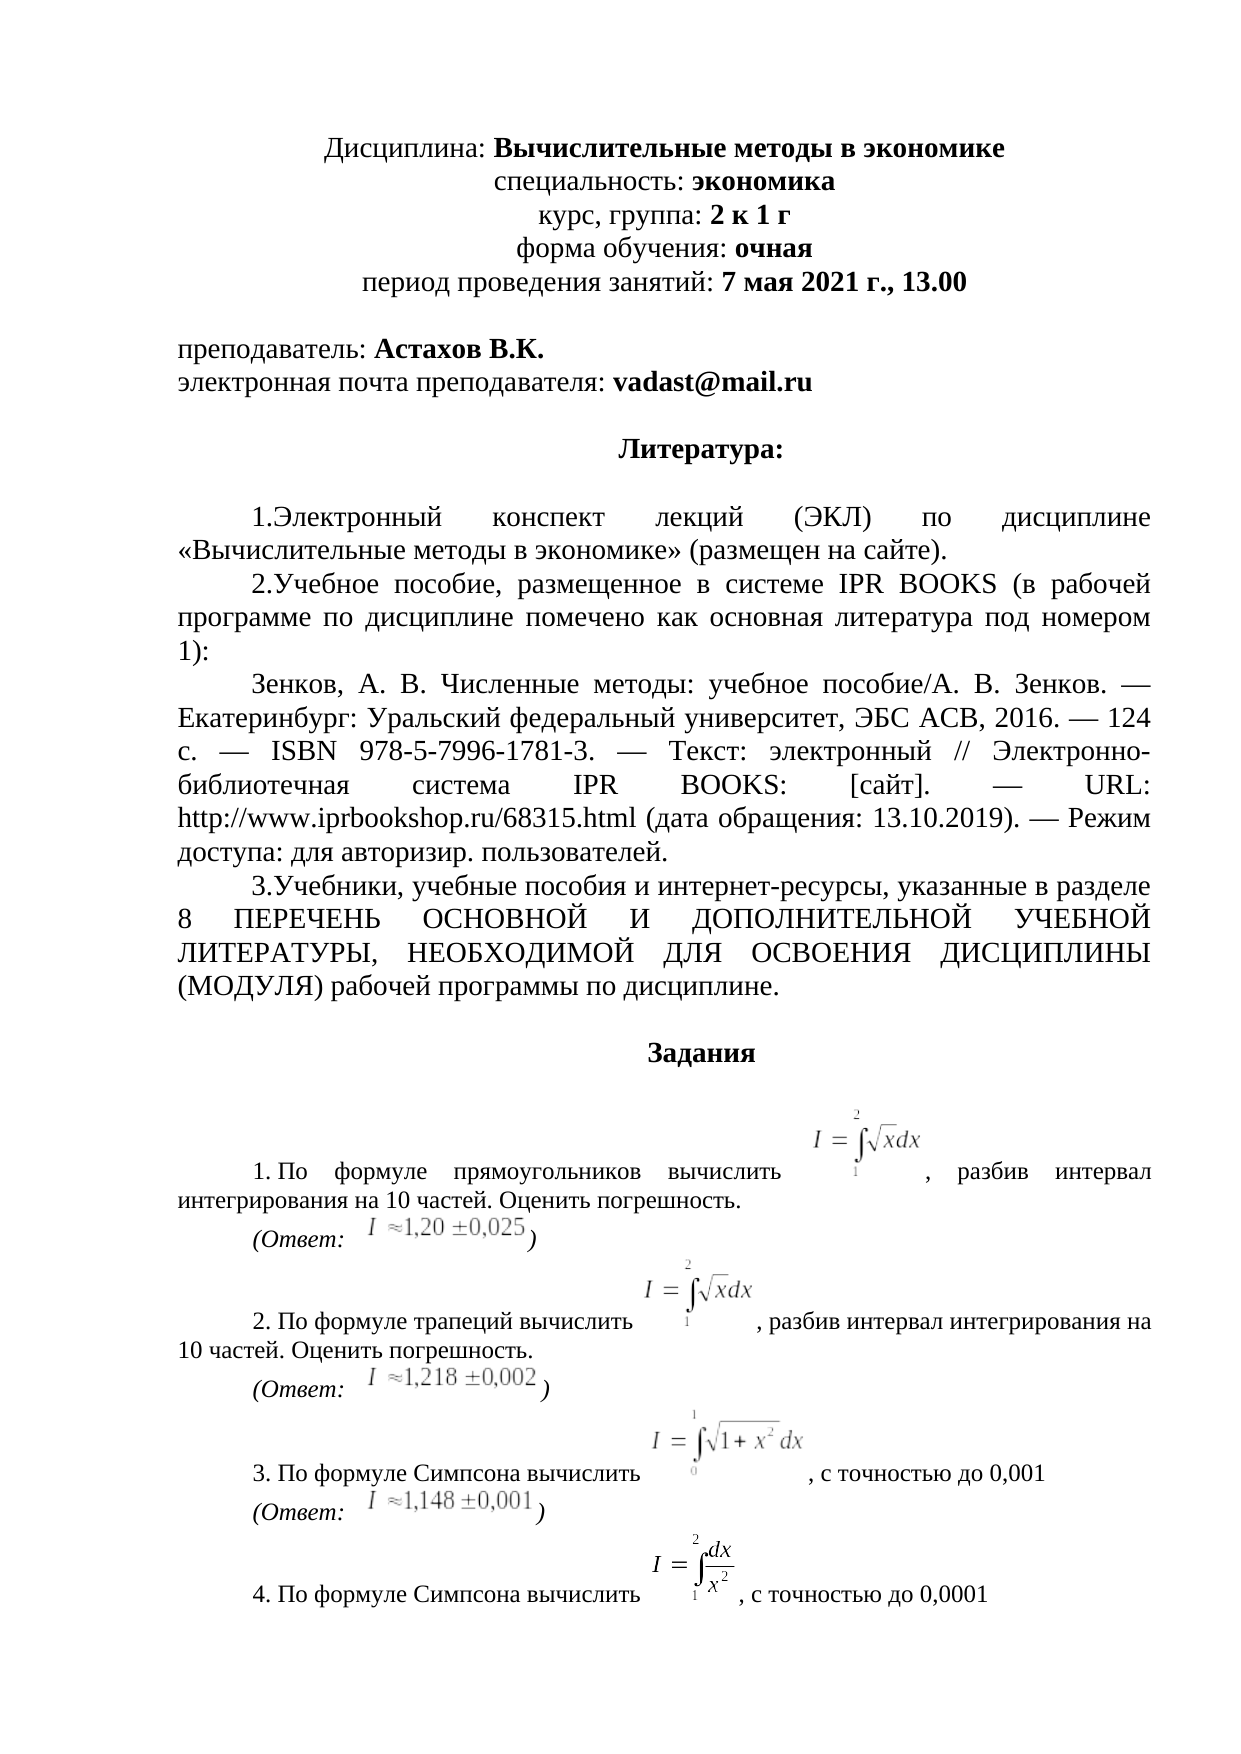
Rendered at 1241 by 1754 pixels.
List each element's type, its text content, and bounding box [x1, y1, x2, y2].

text Зенков, А. В. Численные методы: учебное пособие/А. В. Зенков. — Екатеринбург: Уральский федеральный университет, ЭБС АСВ, 2016. — 124 c. — ISBN 978-5-7996-1781-3. — Текст: электронный // Электронно-библиотечная система IPR BOOKS: [сайт]. — URL: http://www.iprbookshop.ru/68315.html (дата обращения: 13.10.2019). — Режим доступа: для авторизир. пользователей. [177, 666, 1152, 868]
text электронная почта преподавателя: vadast@mail.ru [177, 364, 1152, 398]
text Задания [177, 1035, 1152, 1069]
text (Ответ: ) [177, 1487, 1152, 1526]
text специальность: экономика [177, 163, 1152, 197]
text курс, группа: 2 к 1 г [177, 197, 1152, 230]
text период проведения занятий: 7 мая 2021 г., 13.00 [177, 264, 1152, 297]
text 2.Учебное пособие, размещенное в системе IPR BOOKS (в рабочей программе по дисциплине помечено как основная литература под номером 1): [177, 566, 1152, 666]
list По формуле Симпсона вычислить , с точностью до 0,0001 [177, 1526, 1152, 1608]
list По формуле прямоугольников вычислить , разбив интервал интегрирования на 10 частей. Оценить погрешность. [177, 1102, 1152, 1213]
text 1.Электронный конспект лекций (ЭКЛ) по дисциплине «Вычислительные методы в экономике» (размещен на сайте). [177, 499, 1152, 566]
text Дисциплина: Вычислительные методы в экономике [177, 130, 1152, 163]
text преподаватель: Астахов В.К. [177, 331, 1152, 364]
text (Ответ: ) [177, 1213, 1152, 1252]
list По формуле Симпсона вычислить , с точностью до 0,001 [177, 1402, 1152, 1487]
text 3.Учебники, учебные пособия и интернет-ресурсы, указанные в разделе 8 ПЕРЕЧЕНЬ ОСНОВНОЙ И ДОПОЛНИТЕЛЬНОЙ УЧЕБНОЙ ЛИТЕРАТУРЫ, НЕОБХОДИМОЙ ДЛЯ ОСВОЕНИЯ ДИСЦИПЛИНЫ (МОДУЛЯ) рабочей программы по дисциплине. [177, 868, 1152, 1002]
text Литература: [177, 432, 1152, 465]
list По формуле трапеций вычислить , разбив интервал интегрирования на 10 частей. Оценить погрешность. [177, 1252, 1152, 1363]
text форма обучения: очная [177, 230, 1152, 264]
text (Ответ: ) [177, 1363, 1152, 1402]
